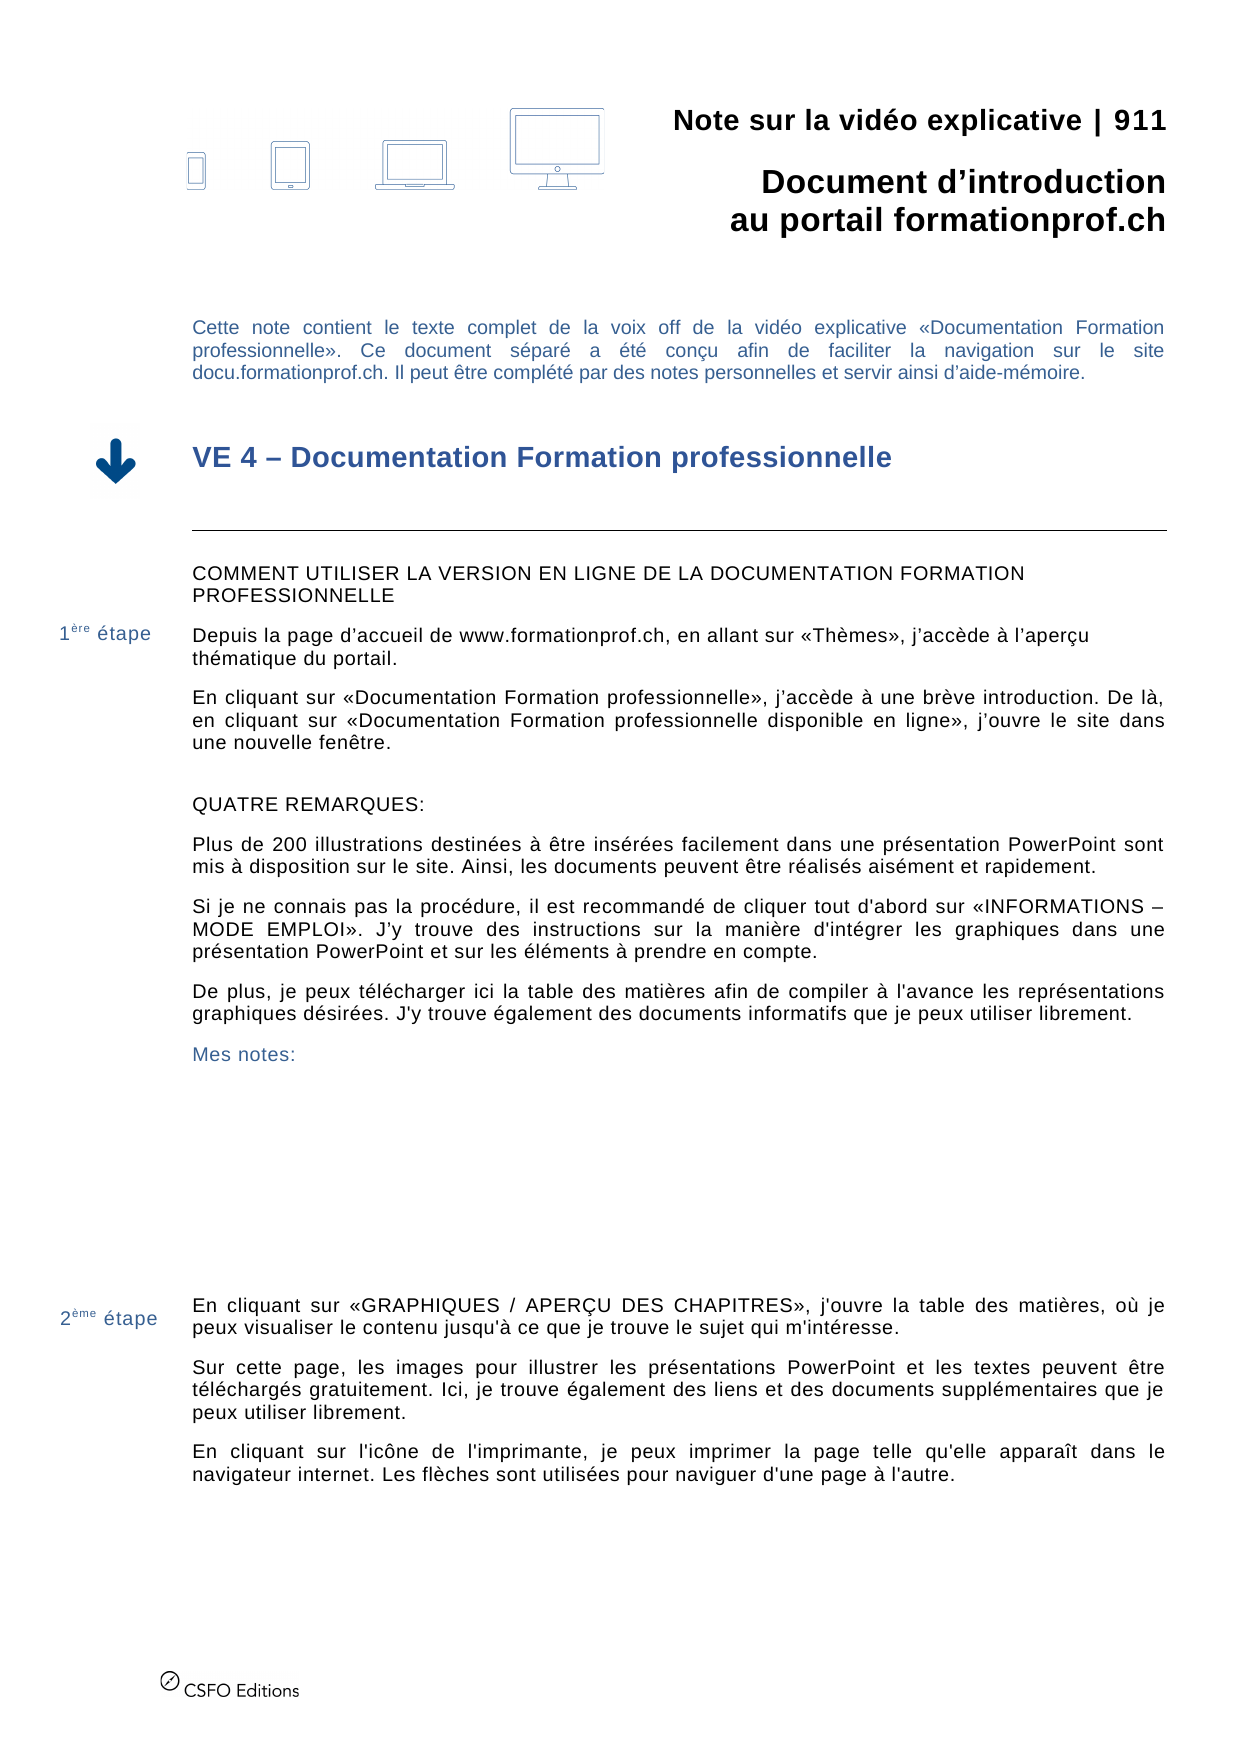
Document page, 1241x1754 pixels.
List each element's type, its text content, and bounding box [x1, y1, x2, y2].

text COMMENT UTILISER LA VERSION EN LIGNE DE LA DOCUMENTATION FORMATION PROFESSIONNELLE [192, 531, 1167, 592]
text En cliquant sur l'icône de l'imprimante, je peux imprimer la page telle qu'elle apparaît dans le navigateur internet. Les flèches sont utilisées pour naviguer d'une page à l'autre. [192, 1408, 1167, 1486]
text Sur cette page, les images pour illustrer les présentations PowerPoint et les textes peuvent être téléchargés gratuitement. Ici, je trouve également des liens et des documents supplémentaires que je peux utiliser librement. [192, 1324, 1167, 1408]
picture [160, 1671, 299, 1697]
text VE 4 – Documentation Formation professionnelle [192, 440, 1167, 474]
text De plus, je peux télécharger ici la table des matières afin de compiler à l'avance les représentations graphiques désirées. J'y trouve également des documents informatifs que je peux utiliser librement. [192, 948, 1167, 1010]
text Si je ne connais pas la procédure, il est recommandé de cliquer tout d'abord sur «INFORMATIONS – MODE EMPLOI». J’y trouve des instructions sur la manière d'intégrer les graphiques dans une présentation PowerPoint et sur les éléments à prendre en compte. [192, 863, 1167, 948]
text Note sur la vidéo explicative | 911 [133, 103, 1167, 137]
text En cliquant sur «GRAPHIQUES / APERÇU DES CHAPITRES», j'ouvre la table des matières, où je peux visualiser le contenu jusqu'à ce que je trouve le sujet qui m'intéresse. [192, 1010, 1167, 1324]
text QUATRE REMARQUES: [192, 762, 1167, 801]
text au portail formationprof.ch [266, 200, 1167, 239]
text Depuis la page d’accueil de www.formationprof.ch, en allant sur «Thèmes», j’accède à l’aperçu thématique du portail. [192, 592, 1167, 654]
text Cette note contient le texte complet de la voix off de la vidéo explicative «Documentation Formation professionnelle». Ce document séparé a été conçu afin de faciliter la navigation sur le site docu.formationprof.ch. Il peut être complété par des notes personnelles et servir ainsi d’aide-mémoire. [192, 316, 1167, 384]
text Plus de 200 illustrations destinées à être insérées facilement dans une présentation PowerPoint sont mis à disposition sur le site. Ainsi, les documents peuvent être réalisés aisément et rapidement. [192, 801, 1167, 863]
text Document d’introduction [266, 162, 1167, 200]
picture [90, 423, 141, 499]
text Mes notes: [192, 1042, 1078, 1065]
text En cliquant sur «Documentation Formation professionnelle», j’accède à une brève introduction. De là, en cliquant sur «Documentation Formation professionnelle disponible en ligne», j’ouvre le site dans une nouvelle fenêtre. [192, 654, 1167, 754]
picture [186, 137, 605, 190]
